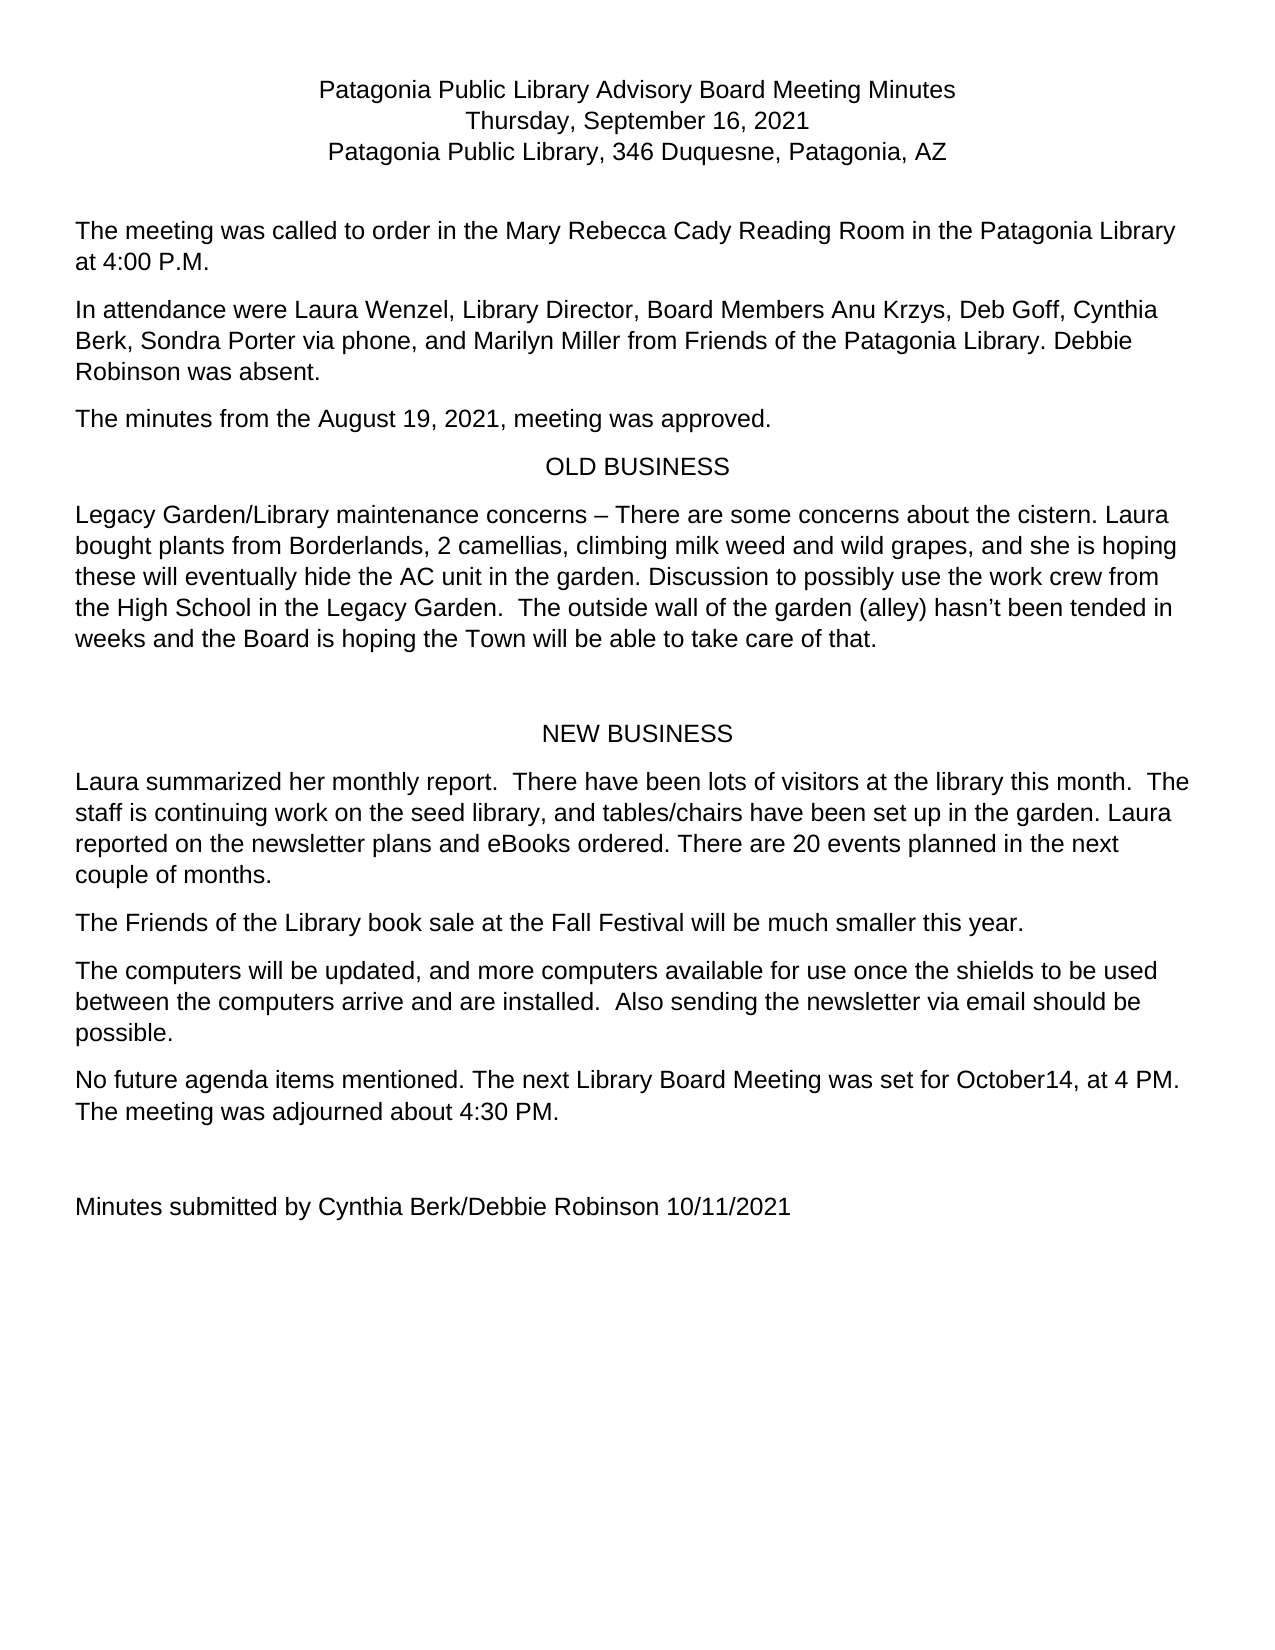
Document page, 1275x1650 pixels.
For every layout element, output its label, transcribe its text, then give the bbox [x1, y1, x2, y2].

text OLD BUSINESS [75, 452, 1200, 481]
text Legacy Garden/Library maintenance concerns – There are some concerns about the cistern. Laura bought plants from Borderlands, 2 camellias, climbing milk weed and wild grapes, and she is hoping these will eventually hide the AC unit in the garden. Discussion to possibly use the work crew from the High School in the Legacy Garden. The outside wall of the garden (alley) hasn’t been tended in weeks and the Board is hoping the Town will be able to take care of that. [75, 500, 1200, 653]
text The Friends of the Library book sale at the Fall Festival will be much smaller this year. [75, 908, 1200, 937]
text The minutes from the August 19, 2021, meeting was approved. [75, 404, 1200, 433]
text NEW BUSINESS [75, 719, 1200, 748]
text Laura summarized her monthly report. There have been lots of visitors at the library this month. The staff is continuing work on the seed library, and tables/chairs have been set up in the garden. Laura reported on the newsletter plans and eBooks ordered. There are 20 events planned in the next couple of months. [75, 767, 1200, 889]
text In attendance were Laura Wenzel, Library Director, Board Members Anu Krzys, Deb Goff, Cynthia Berk, Sondra Porter via phone, and Marilyn Miller from Friends of the Patagonia Library. Debbie Robinson was absent. [75, 294, 1200, 385]
text The meeting was called to order in the Mary Rebecca Cady Reading Room in the Patagonia Library at 4:00 P.M. [75, 216, 1200, 276]
text Thursday, September 16, 2021 [75, 106, 1200, 135]
text Minutes submitted by Cynthia Berk/Debbie Robinson 10/11/2021 [75, 1192, 1200, 1221]
text Patagonia Public Library, 346 Duquesne, Patagonia, AZ [75, 137, 1200, 166]
text The computers will be updated, and more computers available for use once the shields to be used between the computers arrive and are installed. Also sending the newsletter via email should be possible. [75, 956, 1200, 1046]
text No future agenda items mentioned. The next Library Board Meeting was set for October14, at 4 PM. The meeting was adjourned about 4:30 PM. [75, 1065, 1200, 1125]
text Patagonia Public Library Advisory Board Meeting Minutes [75, 75, 1200, 104]
